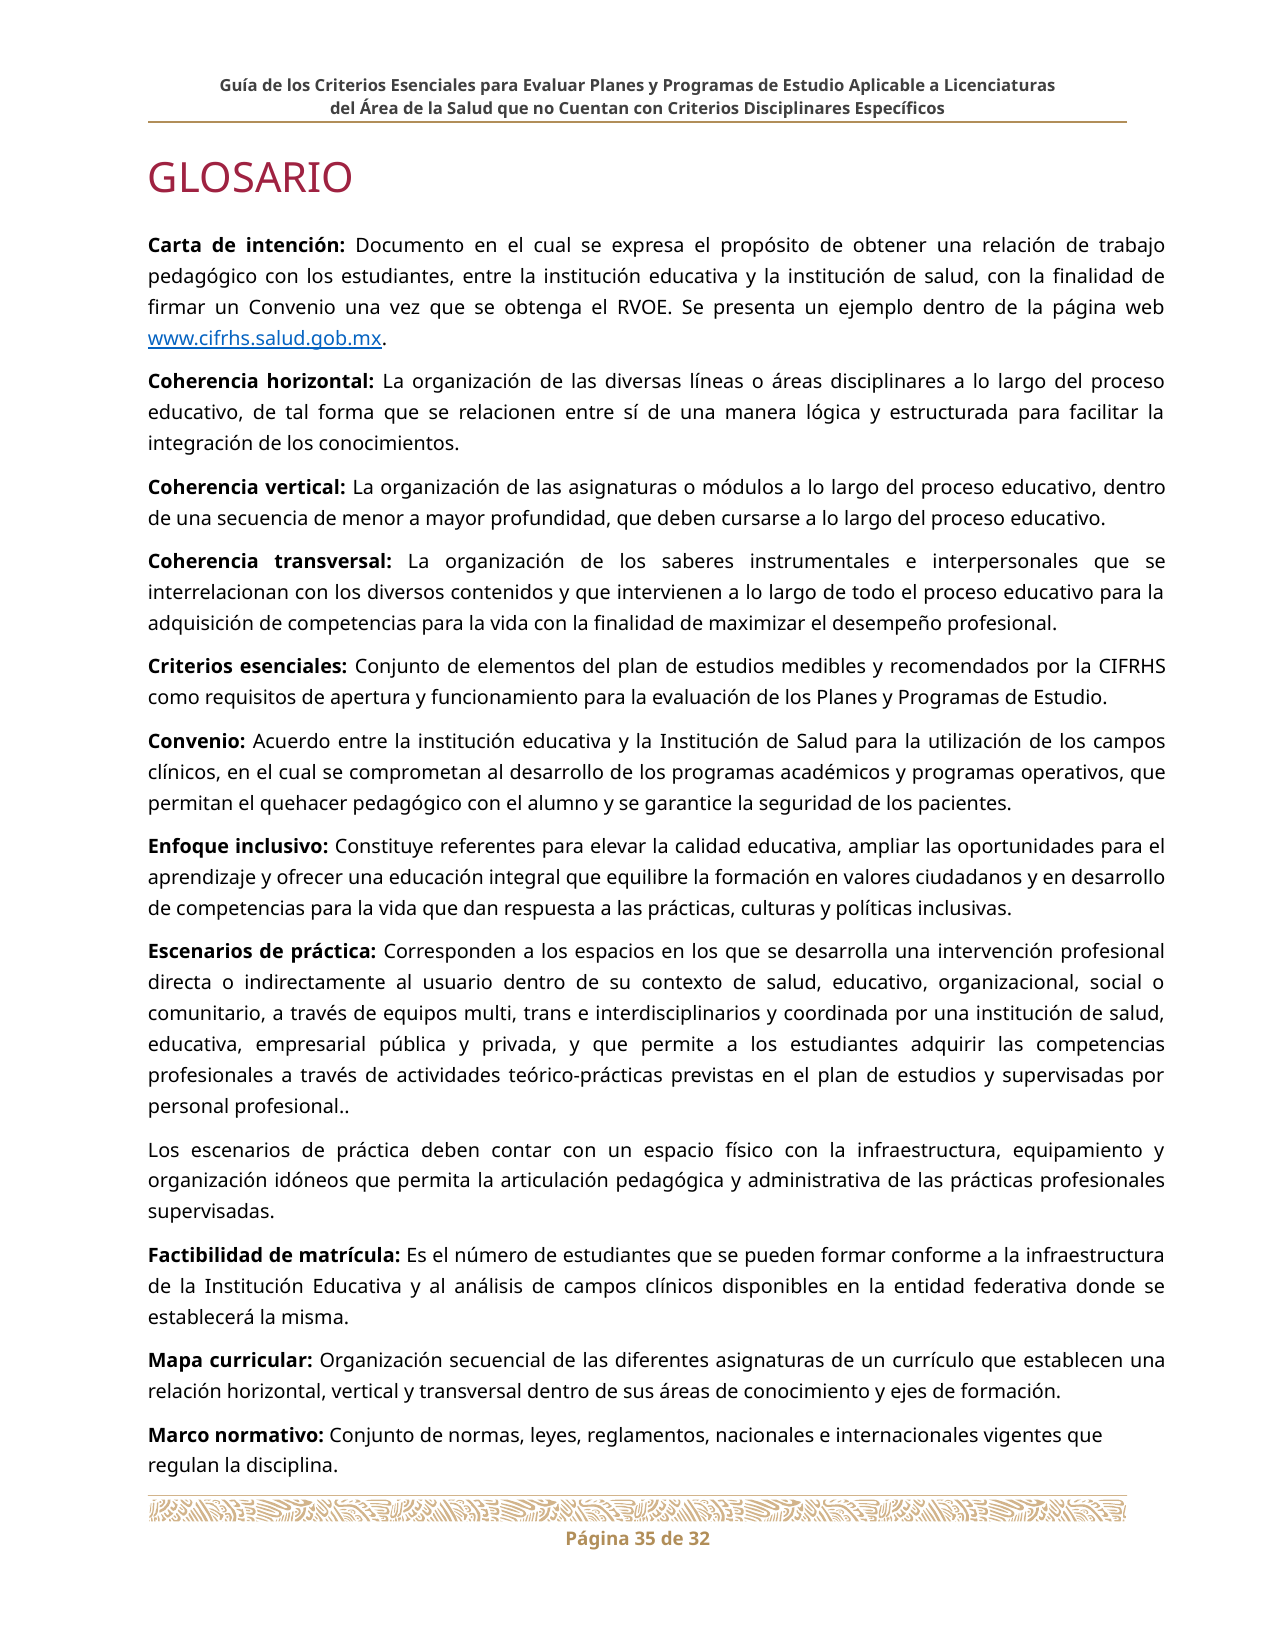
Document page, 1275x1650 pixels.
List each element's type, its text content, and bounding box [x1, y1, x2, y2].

text Carta de intención: Documento en el cual se expresa el propósito de obtener una relación de trabajo pedagógico con los estudiantes, entre la institución educativa y la institución de salud, con la finalidad de firmar un Convenio una vez que se obtenga el RVOE. Se presenta un ejemplo dentro de la página web www.cifrhs.salud.gob.mx. [148, 231, 1167, 351]
text Coherencia vertical: La organización de las asignaturas o módulos a lo largo del proceso educativo, dentro de una secuencia de menor a mayor profundidad, que deben cursarse a lo largo del proceso educativo. [148, 473, 1167, 531]
text Enfoque inclusivo: Constituye referentes para elevar la calidad educativa, ampliar las oportunidades para el aprendizaje y ofrecer una educación integral que equilibre la formación en valores ciudadanos y en desarrollo de competencias para la vida que dan respuesta a las prácticas, culturas y políticas inclusivas. [148, 832, 1167, 921]
text Convenio: Acuerdo entre la institución educativa y la Institución de Salud para la utilización de los campos clínicos, en el cual se comprometan al desarrollo de los programas académicos y programas operativos, que permitan el quehacer pedagógico con el alumno y se garantice la seguridad de los pacientes. [148, 727, 1167, 816]
text Escenarios de práctica: Corresponden a los espacios en los que se desarrolla una intervención profesional directa o indirectamente al usuario dentro de su contexto de salud, educativo, organizacional, social o comunitario, a través de equipos multi, trans e interdisciplinarios y coordinada por una institución de salud, educativa, empresarial pública y privada, y que permite a los estudiantes adquirir las competencias profesionales a través de actividades teórico-prácticas previstas en el plan de estudios y supervisadas por personal profesional.. [148, 938, 1167, 1119]
text Los escenarios de práctica deben contar con un espacio físico con la infraestructura, equipamiento y organización idóneos que permita la articulación pedagógica y administrativa de las prácticas profesionales supervisadas. [148, 1136, 1167, 1225]
subtitle Mapa curricular: Organización secuencial de las diferentes asignaturas de un currículo que establecen una relación horizontal, vertical y transversal dentro de sus áreas de conocimiento y ejes de formación. [148, 1346, 1167, 1404]
text Marco normativo: Conjunto de normas, leyes, reglamentos, nacionales e internacionales vigentes que regulan la disciplina. [148, 1421, 1167, 1479]
text Coherencia transversal: La organización de los saberes instrumentales e interpersonales que se interrelacionan con los diversos contenidos y que intervienen a lo largo de todo el proceso educativo para la adquisición de competencias para la vida con la finalidad de maximizar el desempeño profesional. [148, 547, 1167, 636]
list GLOSARIO [148, 148, 1167, 204]
text Factibilidad de matrícula: Es el número de estudiantes que se pueden formar conforme a la infraestructura de la Institución Educativa y al análisis de campos clínicos disponibles en la entidad federativa donde se establecerá la misma. [148, 1241, 1167, 1330]
text Criterios esenciales: Conjunto de elementos del plan de estudios medibles y recomendados por la CIFRHS como requisitos de apertura y funcionamiento para la evaluación de los Planes y Programas de Estudio. [148, 653, 1167, 711]
text Coherencia horizontal: La organización de las diversas líneas o áreas disciplinares a lo largo del proceso educativo, de tal forma que se relacionen entre sí de una manera lógica y estructurada para facilitar la integración de los conocimientos. [148, 368, 1167, 457]
